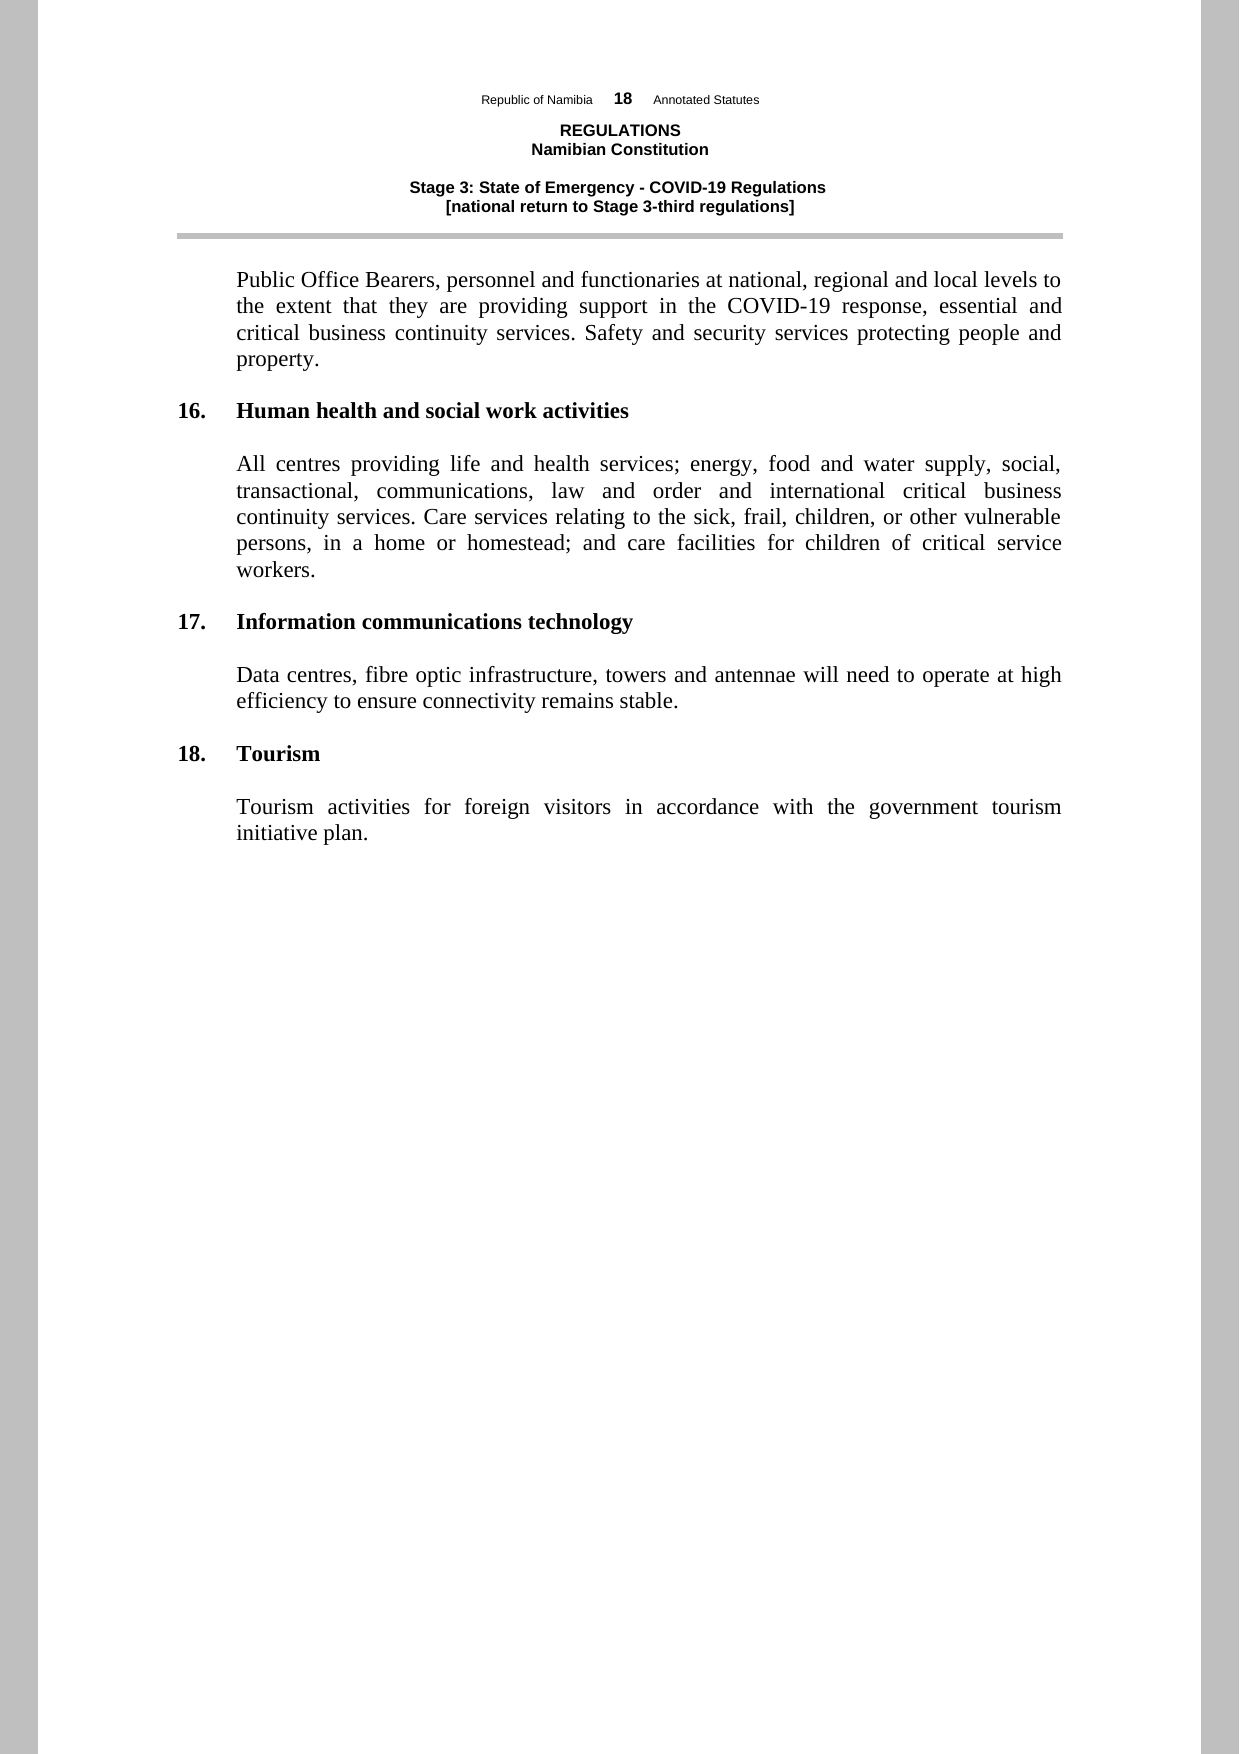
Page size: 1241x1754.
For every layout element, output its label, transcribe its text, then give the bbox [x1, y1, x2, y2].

text All centres providing life and health services; energy, food and water supply, social, transactional, communications, law and order and international critical business continuity services. Care services relating to the sick, frail, children, or other vulnerable persons, in a home or homestead; and care facilities for children of critical service workers. [236, 450, 1063, 582]
text 18. Tourism [177, 740, 1063, 767]
text Public Office Bearers, personnel and functionaries at national, regional and local levels to the extent that they are providing support in the COVID-19 response, essential and critical business continuity services. Safety and security services protecting people and property. [236, 266, 1063, 371]
text Data centres, fibre optic infrastructure, towers and antennae will need to operate at high efficiency to ensure connectivity remains stable. [236, 661, 1063, 714]
text 16. Human health and social work activities [177, 398, 1063, 424]
text Tourism activities for foreign visitors in accordance with the government tourism initiative plan. [236, 793, 1063, 846]
text 17. Information communications technology [177, 608, 1063, 635]
